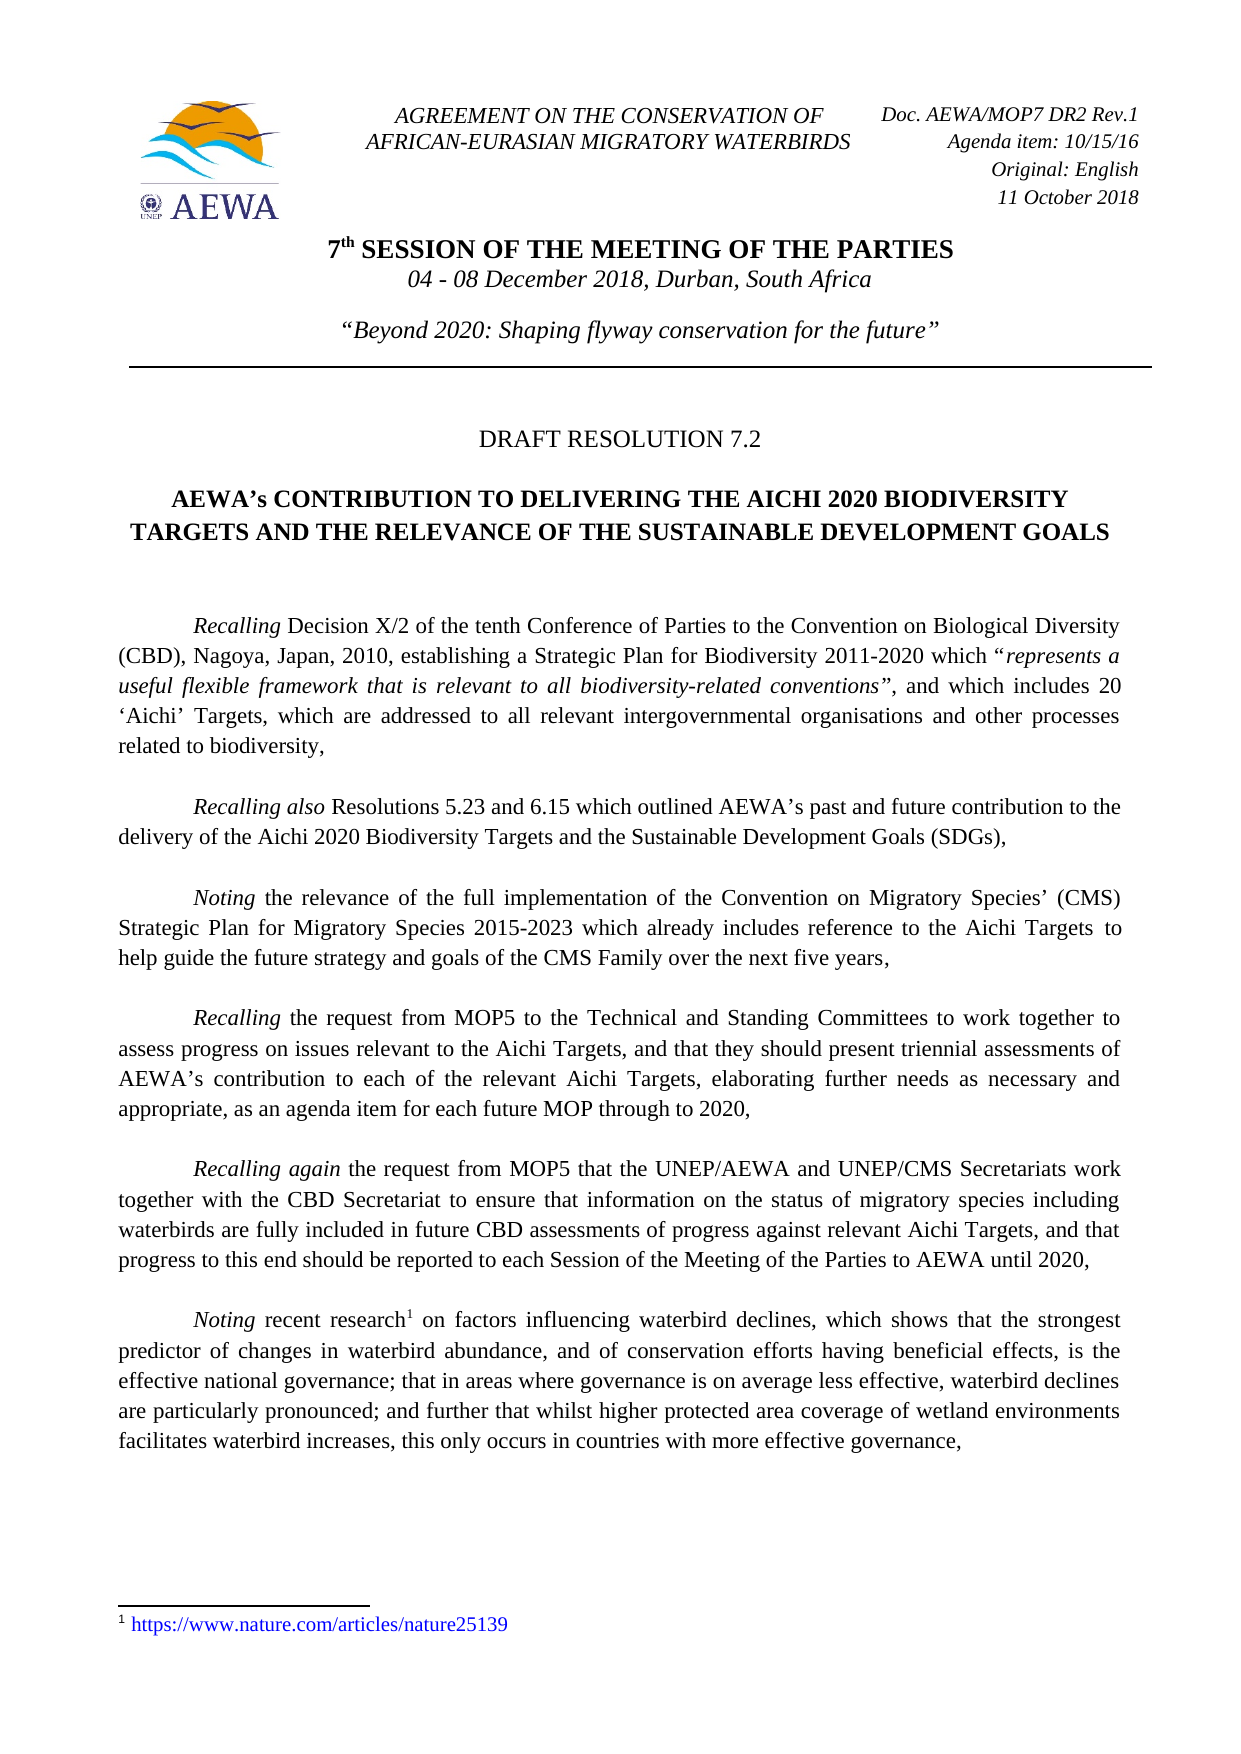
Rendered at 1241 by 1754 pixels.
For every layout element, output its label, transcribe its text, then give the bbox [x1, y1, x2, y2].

subtitle AEWA’s CONTRIBUTION TO DELIVERING THE AICHI 2020 BIODIVERSITY TARGETS AND THE RELEVANCE OF THE SUSTAINABLE DEVELOPMENT GOALS [118, 484, 1122, 546]
text Recalling also Resolutions 5.23 and 6.15 which outlined AEWA’s past and future contribution to the delivery of the Aichi 2020 Biodiversity Targets and the Sustainable Development Goals (SDGs), [118, 793, 1122, 849]
text Noting recent research on factors influencing waterbird declines, which shows that the strongest predictor of changes in waterbird abundance, and of conservation efforts having beneficial effects, is the effective national governance; that in areas where governance is on average less effective, waterbird declines are particularly pronounced; and further that whilst higher protected area coverage of wetland environments facilitates waterbird increases, this only occurs in countries with more effective governance, [118, 1306, 1122, 1454]
text Recalling the request from MOP5 to the Technical and Standing Committees to work together to assess progress on issues relevant to the Aichi Targets, and that they should present triennial assessments of AEWA’s contribution to each of the relevant Aichi Targets, elaborating further needs as necessary and appropriate, as an agenda item for each future MOP through to 2020, [118, 1004, 1122, 1121]
picture [140, 101, 281, 219]
text Recalling again the request from MOP5 that the UNEP/AEWA and UNEP/CMS Secretariats work together with the CBD Secretariat to ensure that information on the status of migratory species including waterbirds are fully included in future CBD assessments of progress against relevant Aichi Targets, and that progress to this end should be reported to each Session of the Meeting of the Parties to AEWA until 2020, [118, 1155, 1122, 1272]
text Recalling Decision X/2 of the tenth Conference of Parties to the Convention on Biological Diversity (CBD), Nagoya, Japan, 2010, establishing a Strategic Plan for Biodiversity 2011-2020 which “represents a useful flexible framework that is relevant to all biodiversity-related conventions”, and which includes 20 ‘Aichi’ Targets, which are addressed to all relevant intergovernmental organisations and other processes related to biodiversity, [118, 612, 1122, 759]
text Noting the relevance of the full implementation of the Convention on Migratory Species’ (CMS) Strategic Plan for Migratory Species 2015-2023 which already includes reference to the Aichi Targets to help guide the future strategy and goals of the CMS Family over the next five years, [118, 883, 1122, 970]
subtitle DRAFT RESOLUTION 7.2 [118, 424, 1122, 453]
